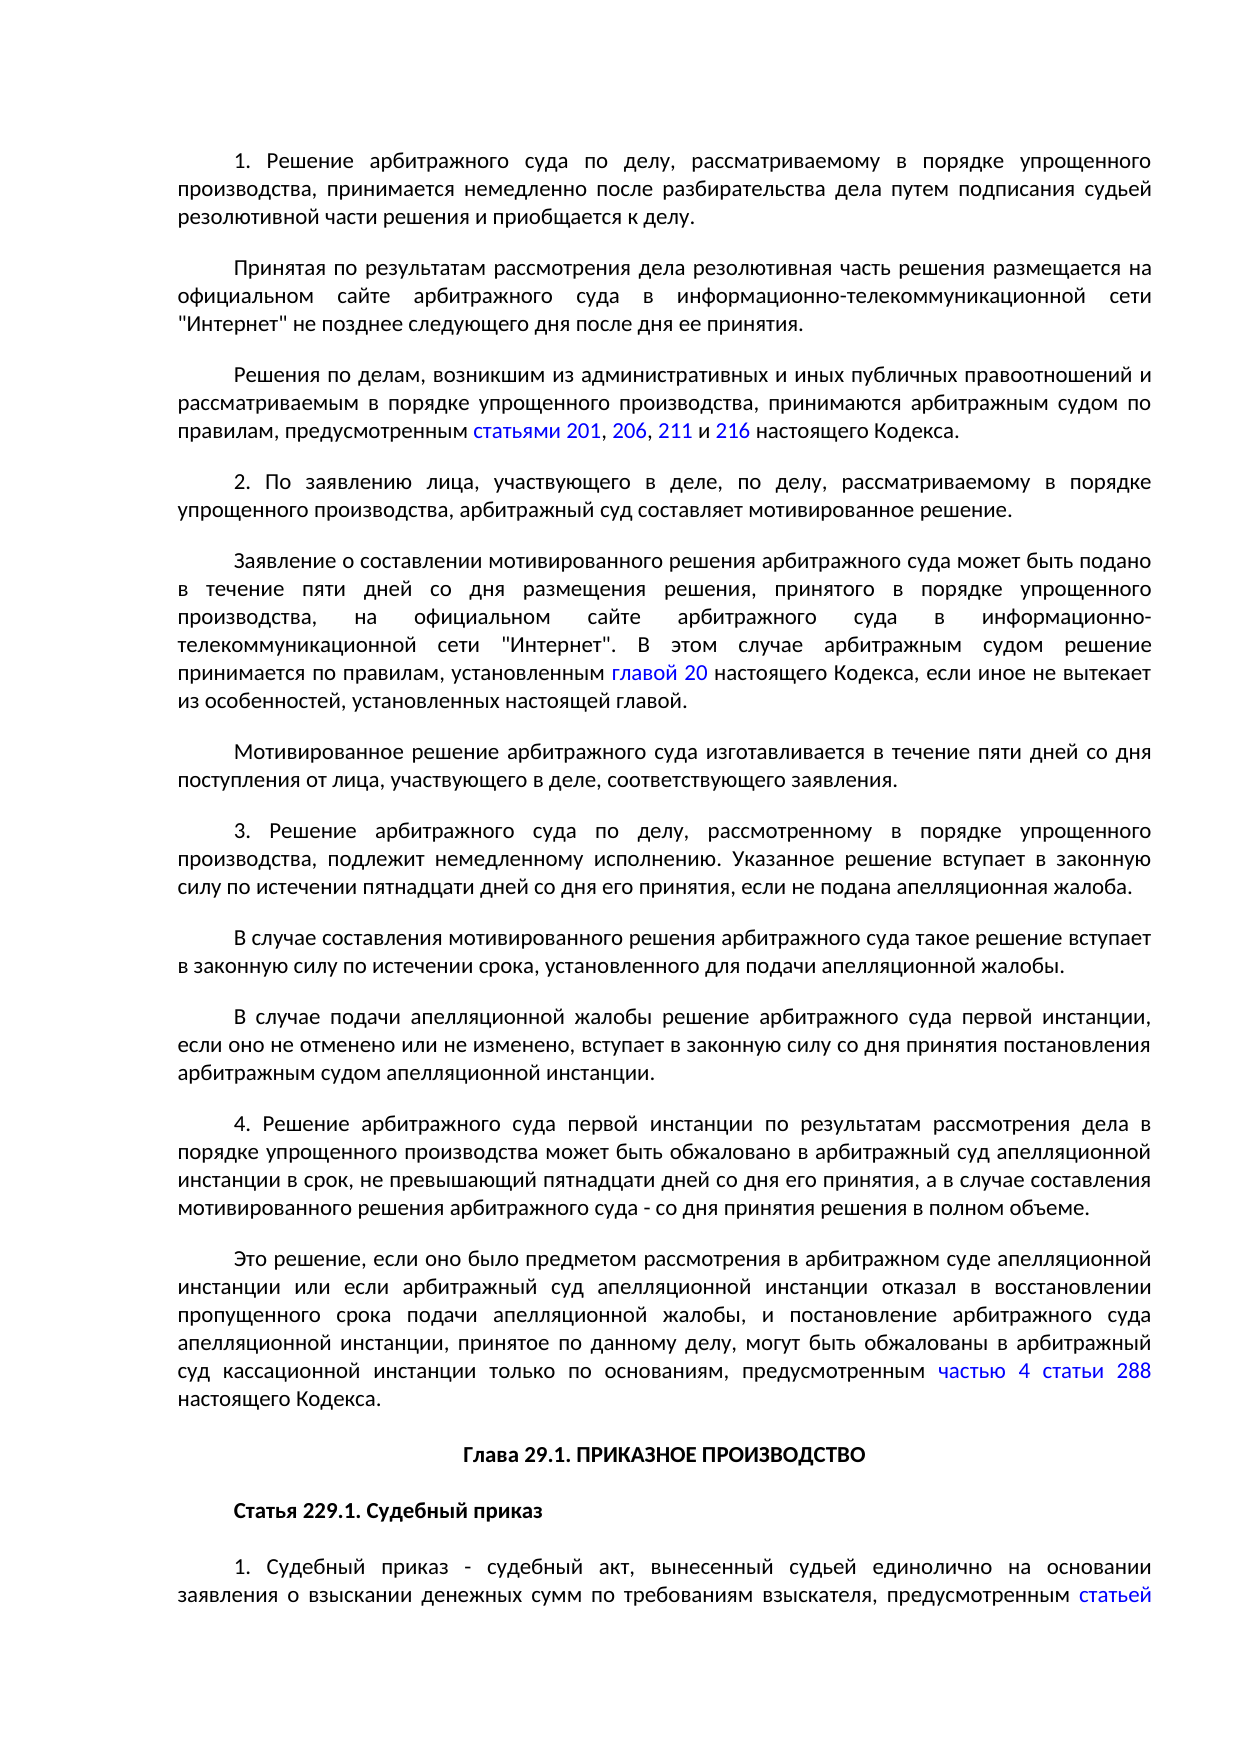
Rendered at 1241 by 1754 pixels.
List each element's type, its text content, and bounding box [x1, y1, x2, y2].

text 3. Решение арбитражного суда по делу, рассмотренному в порядке упрощенного производства, подлежит немедленному исполнению. Указанное решение вступает в законную силу по истечении пятнадцати дней со дня его принятия, если не подана апелляционная жалоба. [177, 816, 1152, 900]
text Это решение, если оно было предметом рассмотрения в арбитражном суде апелляционной инстанции или если арбитражный суд апелляционной инстанции отказал в восстановлении пропущенного срока подачи апелляционной жалобы, и постановление арбитражного суда апелляционной инстанции, принятое по данному делу, могут быть обжалованы в арбитражный суд кассационной инстанции только по основаниям, предусмотренным частью 4 статьи 288 настоящего Кодекса. [177, 1244, 1152, 1412]
title Статья 229.1. Судебный приказ [177, 1496, 1152, 1524]
text В случае составления мотивированного решения арбитражного суда такое решение вступает в законную силу по истечении срока, установленного для подачи апелляционной жалобы. [177, 923, 1152, 979]
text Заявление о составлении мотивированного решения арбитражного суда может быть подано в течение пяти дней со дня размещения решения, принятого в порядке упрощенного производства, на официальном сайте арбитражного суда в информационно-телекоммуникационной сети "Интернет". В этом случае арбитражным судом решение принимается по правилам, установленным главой 20 настоящего Кодекса, если иное не вытекает из особенностей, установленных настоящей главой. [177, 546, 1152, 714]
text 1. Решение арбитражного суда по делу, рассматриваемому в порядке упрощенного производства, принимается немедленно после разбирательства дела путем подписания судьей резолютивной части решения и приобщается к делу. [177, 146, 1152, 230]
text Решения по делам, возникшим из административных и иных публичных правоотношений и рассматриваемым в порядке упрощенного производства, принимаются арбитражным судом по правилам, предусмотренным статьями 201, 206, 211 и 216 настоящего Кодекса. [177, 360, 1152, 444]
title Глава 29.1. ПРИКАЗНОЕ ПРОИЗВОДСТВО [177, 1440, 1152, 1468]
text 4. Решение арбитражного суда первой инстанции по результатам рассмотрения дела в порядке упрощенного производства может быть обжаловано в арбитражный суд апелляционной инстанции в срок, не превышающий пятнадцати дней со дня его принятия, а в случае составления мотивированного решения арбитражного суда - со дня принятия решения в полном объеме. [177, 1109, 1152, 1221]
text Мотивированное решение арбитражного суда изготавливается в течение пяти дней со дня поступления от лица, участвующего в деле, соответствующего заявления. [177, 737, 1152, 793]
text 2. По заявлению лица, участвующего в деле, по делу, рассматриваемому в порядке упрощенного производства, арбитражный суд составляет мотивированное решение. [177, 467, 1152, 523]
text В случае подачи апелляционной жалобы решение арбитражного суда первой инстанции, если оно не отменено или не изменено, вступает в законную силу со дня принятия постановления арбитражным судом апелляционной инстанции. [177, 1002, 1152, 1086]
text Принятая по результатам рассмотрения дела резолютивная часть решения размещается на официальном сайте арбитражного суда в информационно-телекоммуникационной сети "Интернет" не позднее следующего дня после дня ее принятия. [177, 253, 1152, 337]
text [177, 1552, 1152, 1608]
